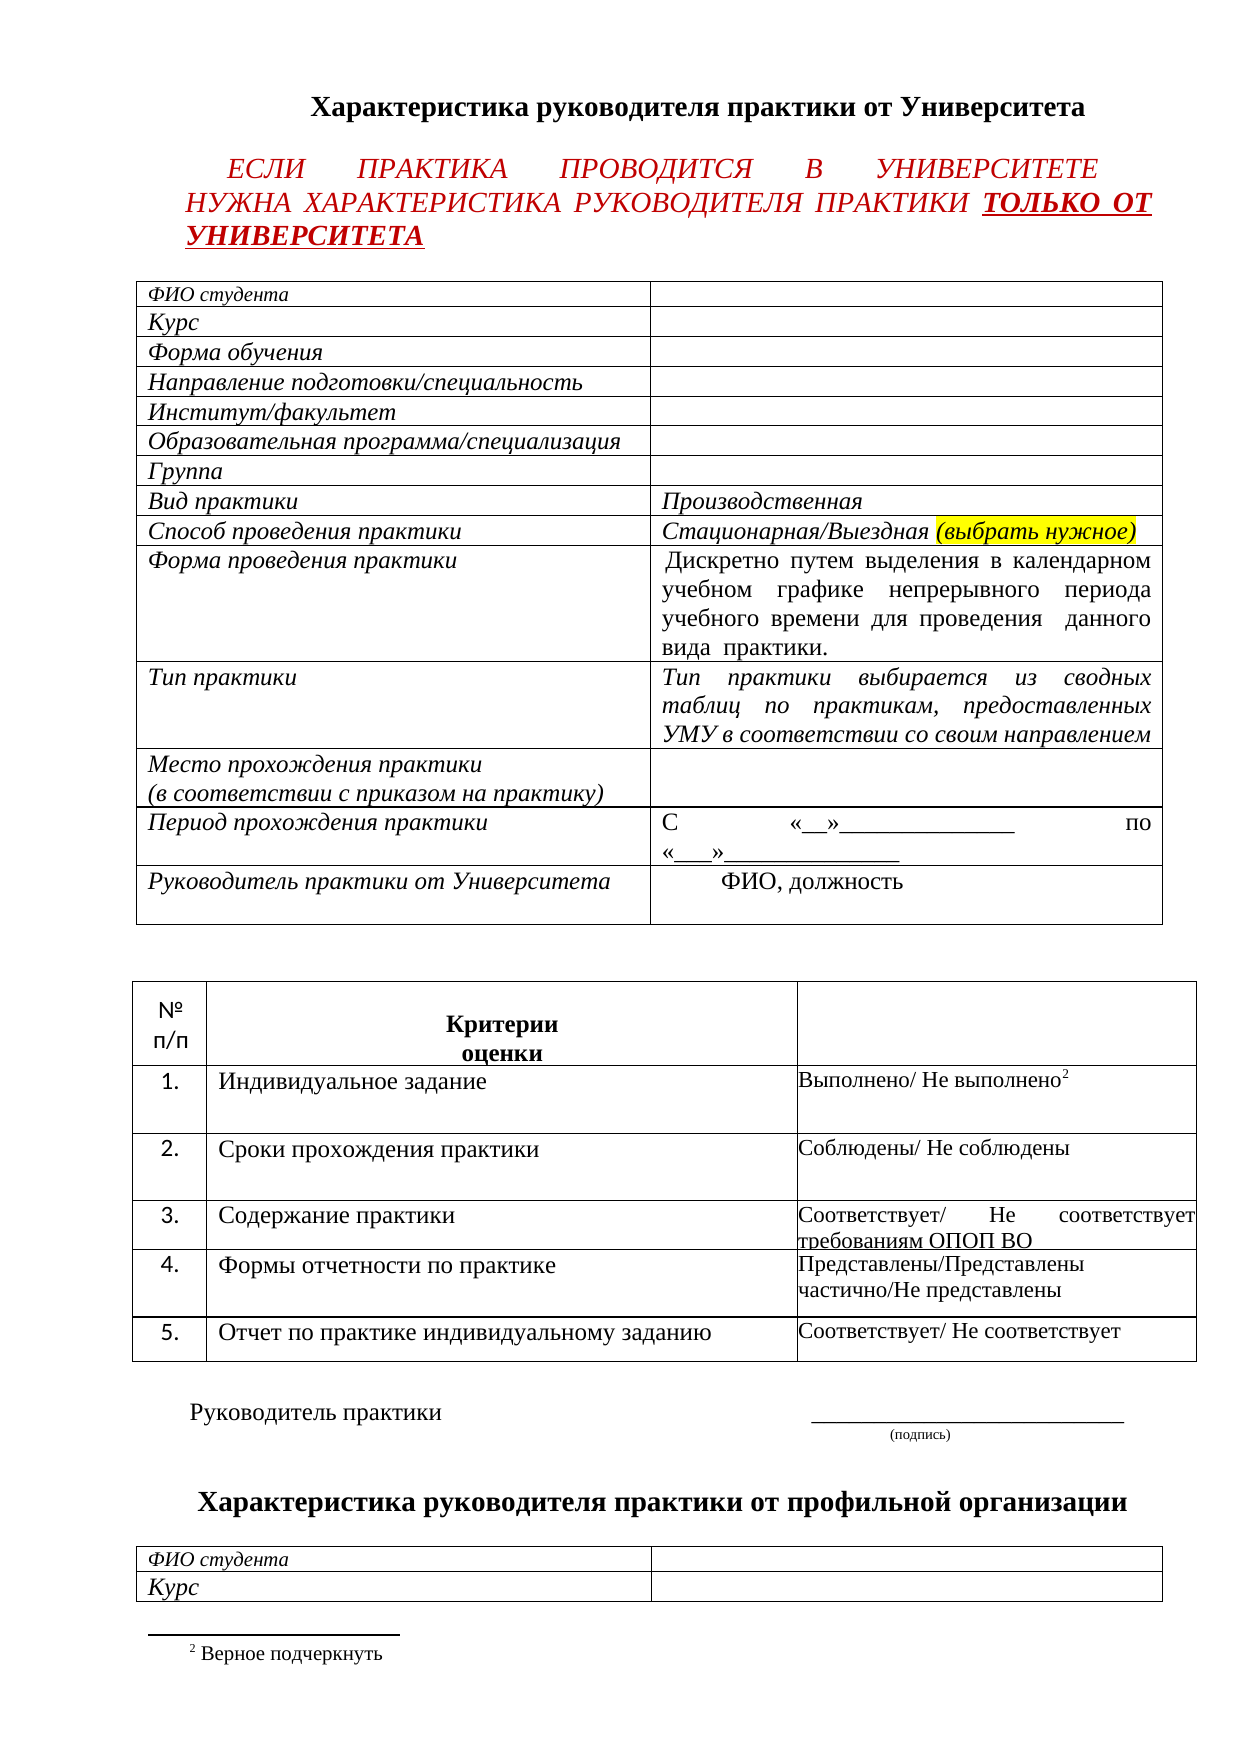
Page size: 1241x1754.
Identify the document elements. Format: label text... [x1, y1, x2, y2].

text (подпись) [148, 1426, 1152, 1455]
table_header [798, 982, 1196, 1065]
table_cell [651, 749, 1162, 806]
table_cell Курс [137, 1572, 651, 1601]
table_cell [651, 307, 1162, 336]
table_cell Индивидуальное задание [207, 1066, 797, 1133]
table_cell Период прохождения практики [137, 808, 650, 865]
table_cell Сроки прохождения практики [207, 1134, 797, 1200]
table_cell Дискретно путем выделения в календарном учебном графике непрерывного периода учебного времени для проведения данного вида практики. [651, 546, 1162, 661]
table_cell Группа [137, 456, 650, 485]
table_cell Тип практики [137, 662, 650, 748]
subtitle Характеристика руководителя практики от профильной организации [158, 1484, 1152, 1517]
table_cell Институт/факультет [137, 397, 650, 425]
table_cell Способ проведения практики [137, 516, 650, 544]
table_header ФИО студента [137, 282, 650, 306]
table_cell [651, 426, 1162, 455]
table_cell Руководитель практики от Университета [137, 866, 650, 923]
table_cell [651, 397, 1162, 425]
table_cell Направление подготовки/специальность [137, 367, 650, 396]
table_cell 5. [133, 1318, 206, 1361]
table_cell Курс [137, 307, 650, 336]
table_cell Тип практики выбирается из сводных таблиц по практикам, предоставленных УМУ в соответствии со своим направлением [651, 662, 1162, 748]
table_cell [651, 456, 1162, 485]
table_cell Образовательная программа/специализация [137, 426, 650, 455]
table_cell Вид практики [137, 486, 650, 515]
table_cell Соблюдены/ Не соблюдены [798, 1134, 1196, 1200]
table_header ФИО студента [137, 1547, 651, 1571]
table_cell Форма проведения практики [137, 546, 650, 661]
table_cell 1. [133, 1066, 206, 1133]
table_cell Место прохождения практики (в соответствии с приказом на практику) [137, 749, 650, 806]
table_cell Отчет по практике индивидуальному заданию [207, 1318, 797, 1361]
table_cell Выполнено/ Не выполнено [798, 1066, 1196, 1133]
table_cell Стационарная/Выездная (выбрать нужное) [651, 516, 936, 544]
table_cell 4. [133, 1250, 206, 1316]
table_cell 2. [133, 1134, 206, 1200]
table_header № п/п [133, 982, 206, 1065]
table_cell Содержание практики [207, 1201, 797, 1249]
table_header Критерии оценки [207, 982, 797, 1065]
table_header [651, 282, 1162, 306]
table_cell Соответствует/ Не соответствует требованиям ОПОП ВО [798, 1201, 1196, 1249]
table_cell С «__»______________ по «___»______________ [651, 808, 1162, 865]
table_header [652, 1547, 1162, 1571]
table_cell ФИО, должность [651, 866, 1162, 923]
text ЕСЛИ ПРАКТИКА ПРОВОДИТСЯ В УНИВЕРСИТЕТЕ НУЖНА ХАРАКТЕРИСТИКА РУКОВОДИТЕЛЯ ПРАКТИКИ ТОЛЬКО ОТ УНИВЕРСИТЕТА [185, 151, 1152, 252]
subtitle Характеристика руководителя практики от Университета [244, 89, 1152, 122]
table_cell Производственная [651, 486, 1162, 515]
text Руководитель практики _________________________ [148, 1397, 1152, 1426]
table_cell Форма обучения [137, 337, 650, 366]
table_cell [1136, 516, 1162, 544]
table_cell 3. [133, 1201, 206, 1249]
table_cell Соответствует/ Не соответствует [798, 1318, 1196, 1361]
table_cell [652, 1572, 1162, 1601]
table_cell Представлены/Представлены частично/Не представлены [798, 1250, 1196, 1316]
table_cell [651, 367, 1162, 396]
table_cell Формы отчетности по практике [207, 1250, 797, 1316]
table_cell [651, 337, 1162, 366]
